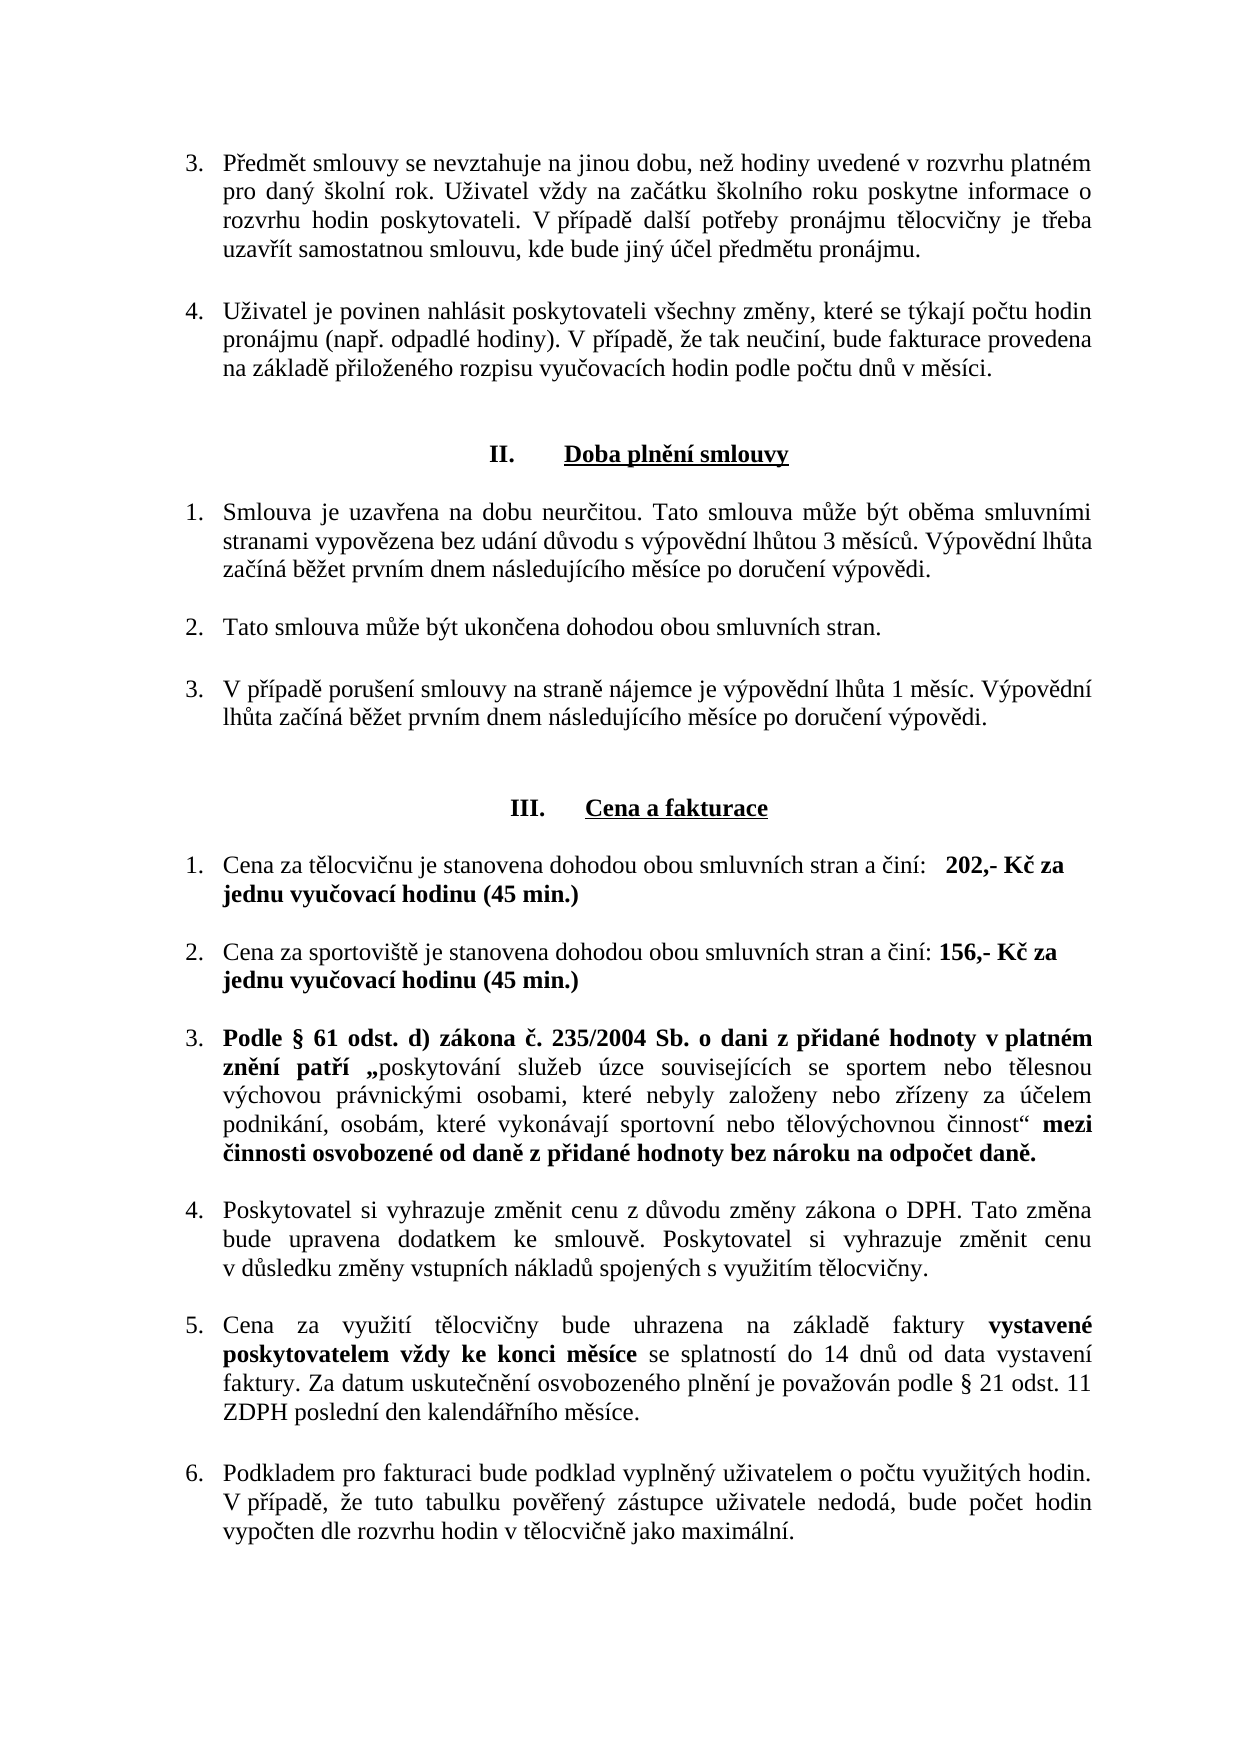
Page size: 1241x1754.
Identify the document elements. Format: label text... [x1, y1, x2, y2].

list Podkladem pro fakturaci bude podklad vyplněný uživatelem o počtu využitých hodin. V případě, že tuto tabulku pověřený zástupce uživatele nedodá, bude počet hodin vypočten dle rozvrhu hodin v tělocvičně jako maximální. [185, 1458, 1092, 1545]
list Cena za využití tělocvičny bude uhrazena na základě faktury vystavené poskytovatelem vždy ke konci měsíce se splatností do 14 dnů od data vystavení faktury. Za datum uskutečnění osvobozeného plnění je považován podle § 21 odst. 11 ZDPH poslední den kalendářního měsíce. [185, 1311, 1092, 1426]
list Tato smlouva může být ukončena dohodou obou smluvních stran. [185, 612, 1092, 641]
list Smlouva je uzavřena na dobu neurčitou. Tato smlouva může být oběma smluvními stranami vypovězena bez udání důvodu s výpovědní lhůtou 3 měsíců. Výpovědní lhůta začíná běžet prvním dnem následujícího měsíce po doručení výpovědi. [185, 497, 1092, 583]
list Poskytovatel si vyhrazuje změnit cenu z důvodu změny zákona o DPH. Tato změna bude upravena dodatkem ke smlouvě. Poskytovatel si vyhrazuje změnit cenu v důsledku změny vstupních nákladů spojených s využitím tělocvičny. [185, 1196, 1092, 1282]
list Uživatel je povinen nahlásit poskytovateli všechny změny, které se týkají počtu hodin pronájmu (např. odpadlé hodiny). V případě, že tak neučiní, bude fakturace provedena na základě přiloženého rozpisu vyučovacích hodin podle počtu dnů v měsíci. [185, 296, 1092, 382]
list V případě porušení smlouvy na straně nájemce je výpovědní lhůta 1 měsíc. Výpovědní lhůta začíná běžet prvním dnem následujícího měsíce po doručení výpovědi. [185, 674, 1092, 731]
list Cena za tělocvičnu je stanovena dohodou obou smluvních stran a činí: 202,- Kč za jednu vyučovací hodinu (45 min.) [185, 851, 1092, 908]
list Podle § 61 odst. d) zákona č. 235/2004 Sb. o dani z přidané hodnoty v platném znění patří „poskytování služeb úzce souvisejících se sportem nebo tělesnou výchovou právnickými osobami, které nebyly založeny nebo zřízeny za účelem podnikání, osobám, které vykonávají sportovní nebo tělovýchovnou činnost“ mezi činnosti osvobozené od daně z přidané hodnoty bez nároku na odpočet daně. [185, 1023, 1092, 1167]
list Cena za sportoviště je stanovena dohodou obou smluvních stran a činí: 156,- Kč za jednu vyučovací hodinu (45 min.) [185, 937, 1092, 994]
list Předmět smlouvy se nevztahuje na jinou dobu, než hodiny uvedené v rozvrhu platném pro daný školní rok. Uživatel vždy na začátku školního roku poskytne informace o rozvrhu hodin poskytovateli. V případě další potřeby pronájmu tělocvičny je třeba uzavřít samostatnou smlouvu, kde bude jiný účel předmětu pronájmu. [185, 148, 1092, 263]
list Doba plnění smlouvy [185, 439, 1092, 468]
list Cena a fakturace [185, 793, 1092, 822]
